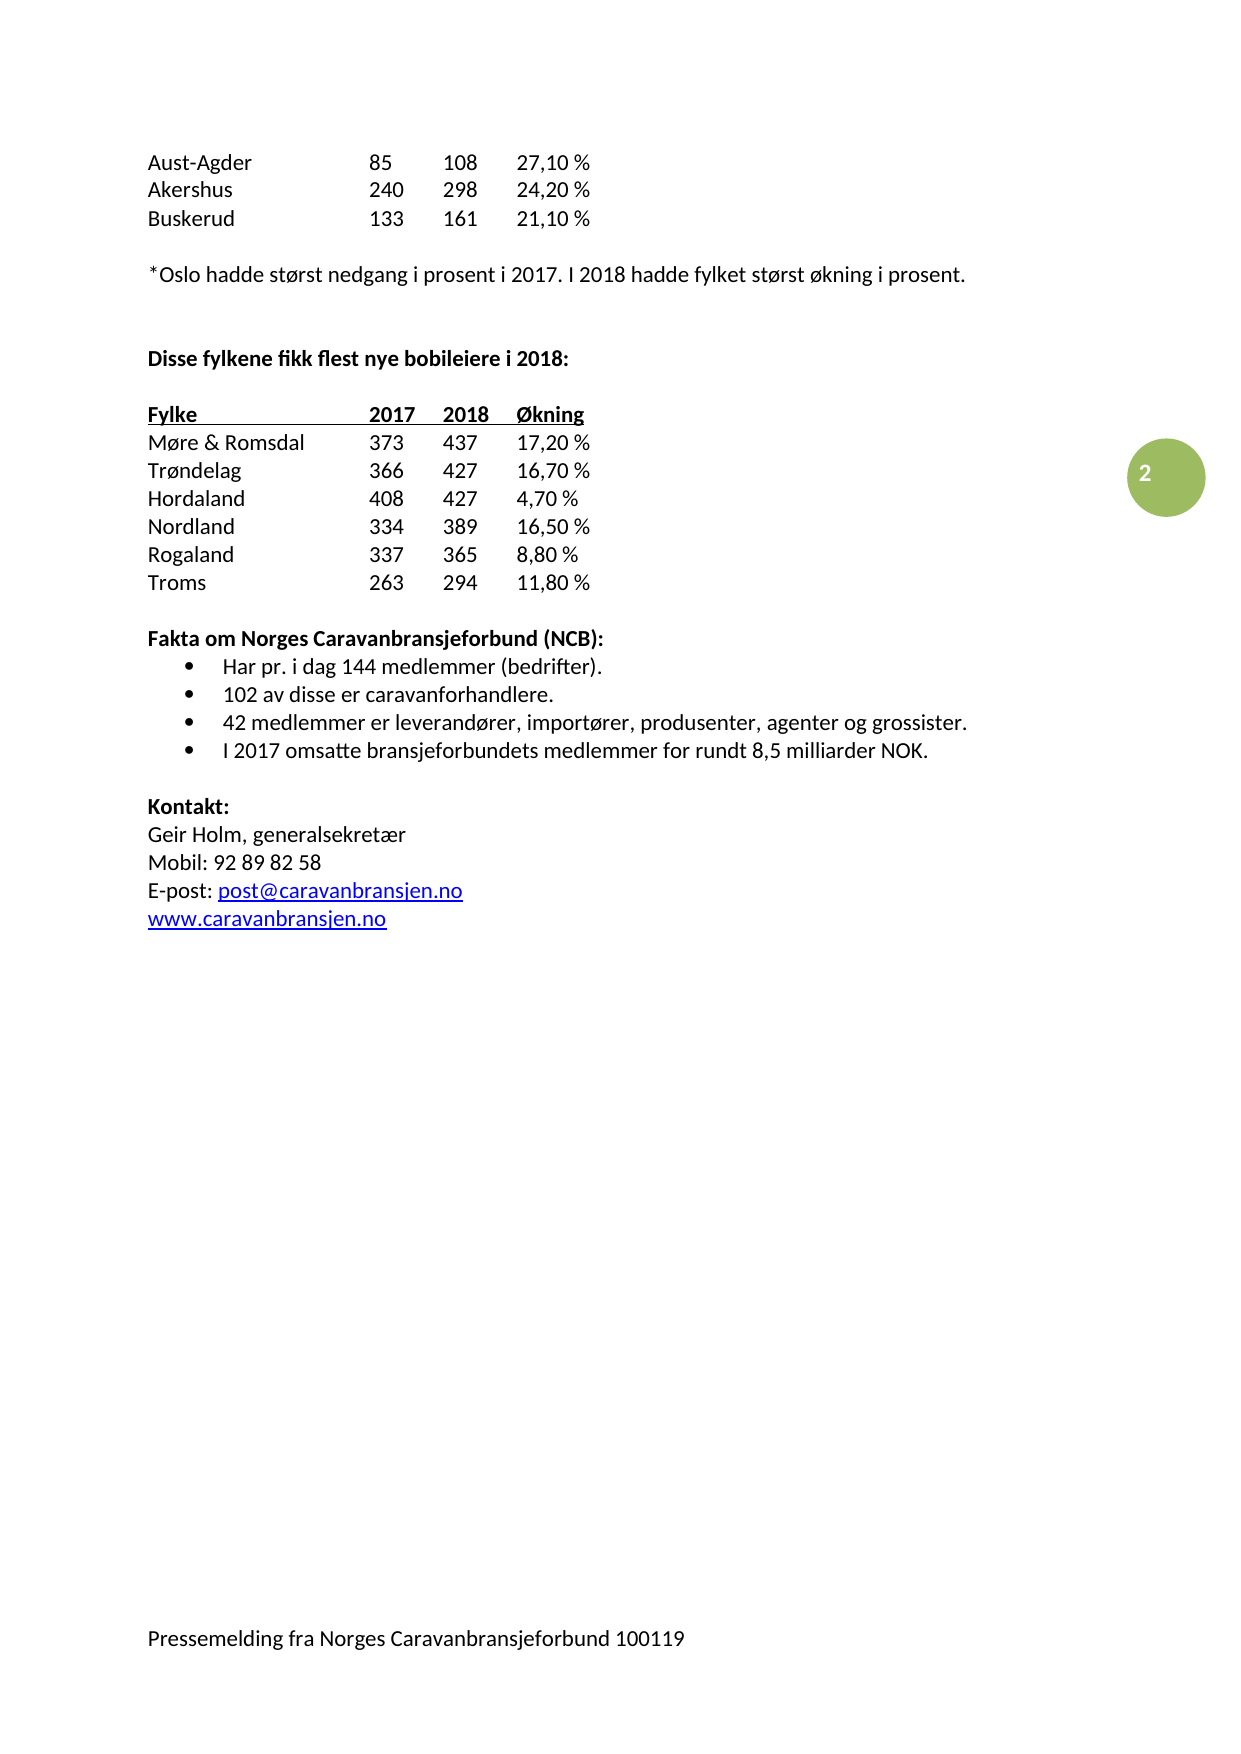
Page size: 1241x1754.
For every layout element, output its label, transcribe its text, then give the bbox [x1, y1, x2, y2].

text Rogaland 337 365 8,80 % [148, 540, 1093, 568]
text Geir Holm, generalsekretær [148, 820, 1093, 848]
text Trøndelag 366 427 16,70 % [148, 456, 1093, 484]
list 42 medlemmer er leverandører, importører, produsenter, agenter og grossister. [185, 708, 1093, 736]
text Troms 263 294 11,80 % [148, 568, 1093, 596]
text www.caravanbransjen.no [148, 904, 1093, 932]
text E-post: post@caravanbransjen.no [148, 876, 1093, 904]
text Aust-Agder 85 108 27,10 % [148, 148, 1093, 176]
text Mobil: 92 89 82 58 [148, 848, 1093, 876]
text Buskerud 133 161 21,10 % [148, 204, 1093, 232]
text Nordland 334 389 16,50 % [148, 512, 1093, 540]
text *Oslo hadde størst nedgang i prosent i 2017. I 2018 hadde fylket størst økning i prosent. [148, 260, 1093, 288]
text Møre & Romsdal 373 437 17,20 % [148, 428, 1093, 456]
text Disse fylkene fikk flest nye bobileiere i 2018: [148, 344, 1093, 372]
text Hordaland 408 427 4,70 % [148, 484, 1093, 512]
list Har pr. i dag 144 medlemmer (bedrifter). [185, 652, 1093, 680]
list I 2017 omsatte bransjeforbundets medlemmer for rundt 8,5 milliarder NOK. [185, 736, 1093, 764]
text Fakta om Norges Caravanbransjeforbund (NCB): [148, 624, 1093, 652]
text Kontakt: [148, 792, 1093, 820]
list 102 av disse er caravanforhandlere. [185, 680, 1093, 708]
text Akershus 240 298 24,20 % [148, 176, 1093, 204]
text Fylke 2017 2018 Økning [148, 400, 1093, 428]
